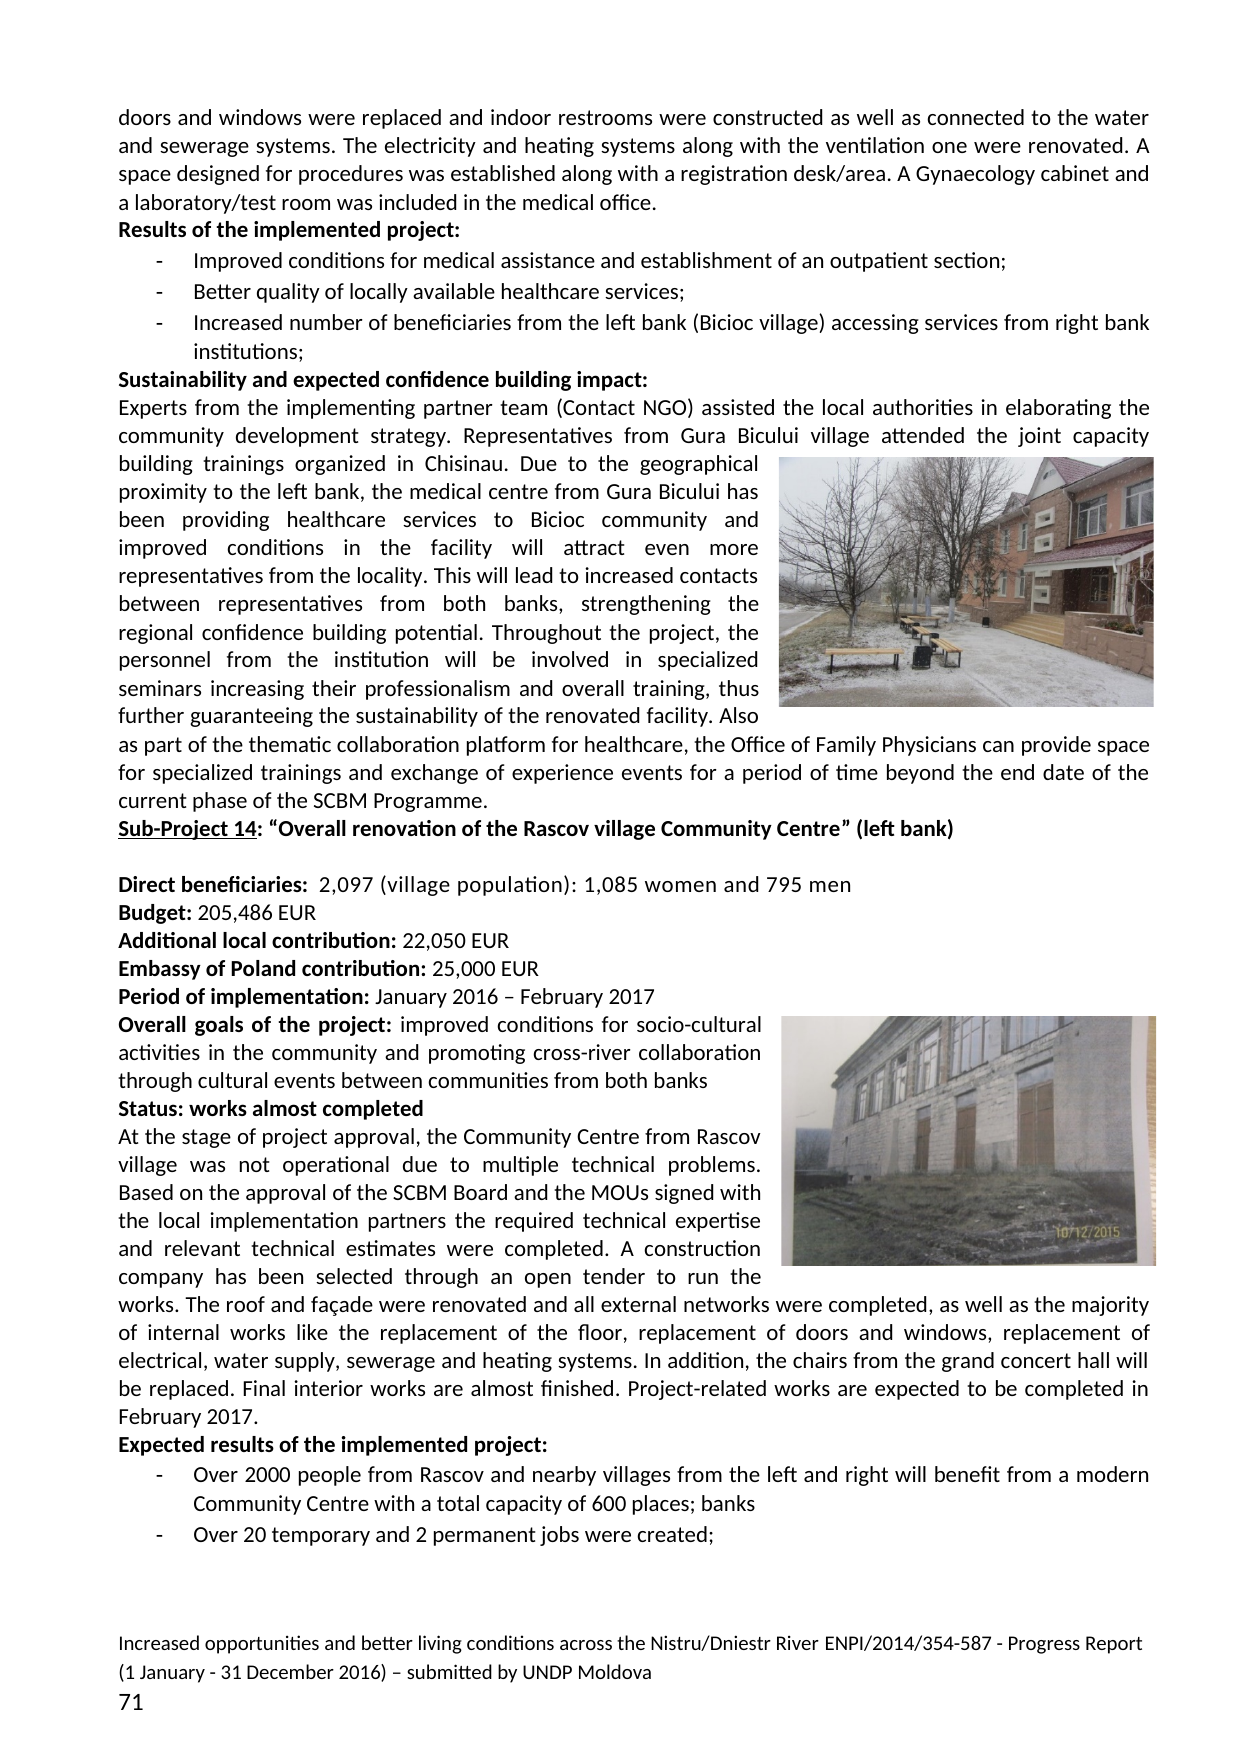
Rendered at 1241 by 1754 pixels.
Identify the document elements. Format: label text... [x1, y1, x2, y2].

list Over 2000 people from Rascov and nearby villages from the left and right will benefit from a modern Community Centre with a total capacity of 600 places; banks [156, 1458, 1152, 1517]
list Better quality of locally available healthcare services; [156, 275, 1152, 306]
text Additional local contribution: 22,050 EUR [118, 926, 1152, 954]
text Direct beneficiaries: 2,097 (village population): 1,085 women and 795 men [118, 870, 1152, 898]
subtitle Sub-Project 14: “Overall renovation of the Rascov village Community Centre” (left bank) [118, 814, 1152, 842]
text Experts from the implementing partner team (Contact NGO) assisted the local authorities in elaborating the community development strategy. Representatives from Gura Bicului village attended the joint capacity building trainings organized in Chisinau. Due to the geographical proximity to the left bank, the medical centre from Gura Bicului has been providing healthcare services to Bicioc community and improved conditions in the facility will attract even more representatives from the locality. This will lead to increased contacts between representatives from both banks, strengthening the regional confidence building potential. Throughout the project, the personnel from the institution will be involved in specialized seminars increasing their professionalism and overall training, thus further guaranteeing the sustainability of the renovated facility. Also as part of the thematic collaboration platform for healthcare, the Office of Family Physicians can provide space for specialized trainings and exchange of experience events for a period of time beyond the end date of the current phase of the SCBM Programme. [118, 393, 1152, 814]
text Status: works almost completed [118, 1094, 781, 1122]
text Expected results of the implemented project: [118, 1430, 1152, 1458]
text Embassy of Poland contribution: 25,000 EUR [118, 954, 1152, 982]
picture [781, 1016, 1157, 1266]
text Results of the implemented project: [118, 216, 1152, 244]
list Increased number of beneficiaries from the left bank (Bicioc village) accessing services from right bank institutions; [156, 306, 1152, 365]
list Over 20 temporary and 2 permanent jobs were created; [156, 1517, 1152, 1549]
text Budget: 205,486 EUR [118, 898, 1152, 926]
text Period of implementation: January 2016 – February 2017 [118, 982, 1152, 1010]
text At the stage of project approval, the Community Centre from Rascov village was not operational due to multiple technical problems. Based on the approval of the SCBM Board and the MOUs signed with the local implementation partners the required technical expertise and relevant technical estimates were completed. A construction company has been selected through an open tender to run the works. The roof and façade were renovated and all external networks were completed, as well as the majority of internal works like the replacement of the floor, replacement of doors and windows, replacement of electrical, water supply, sewerage and heating systems. In addition, the chairs from the grand concert hall will be replaced. Final interior works are almost finished. Project-related works are expected to be completed in February 2017. [118, 1122, 1152, 1430]
list Improved conditions for medical assistance and establishment of an outpatient section; [156, 244, 1152, 275]
text Overall goals of the project: improved conditions for socio-cultural activities in the community and promoting cross-river collaboration through cultural events between communities from both banks [118, 1010, 1152, 1094]
picture [778, 457, 1154, 707]
text Sustainability and expected confidence building impact: [118, 365, 1152, 393]
